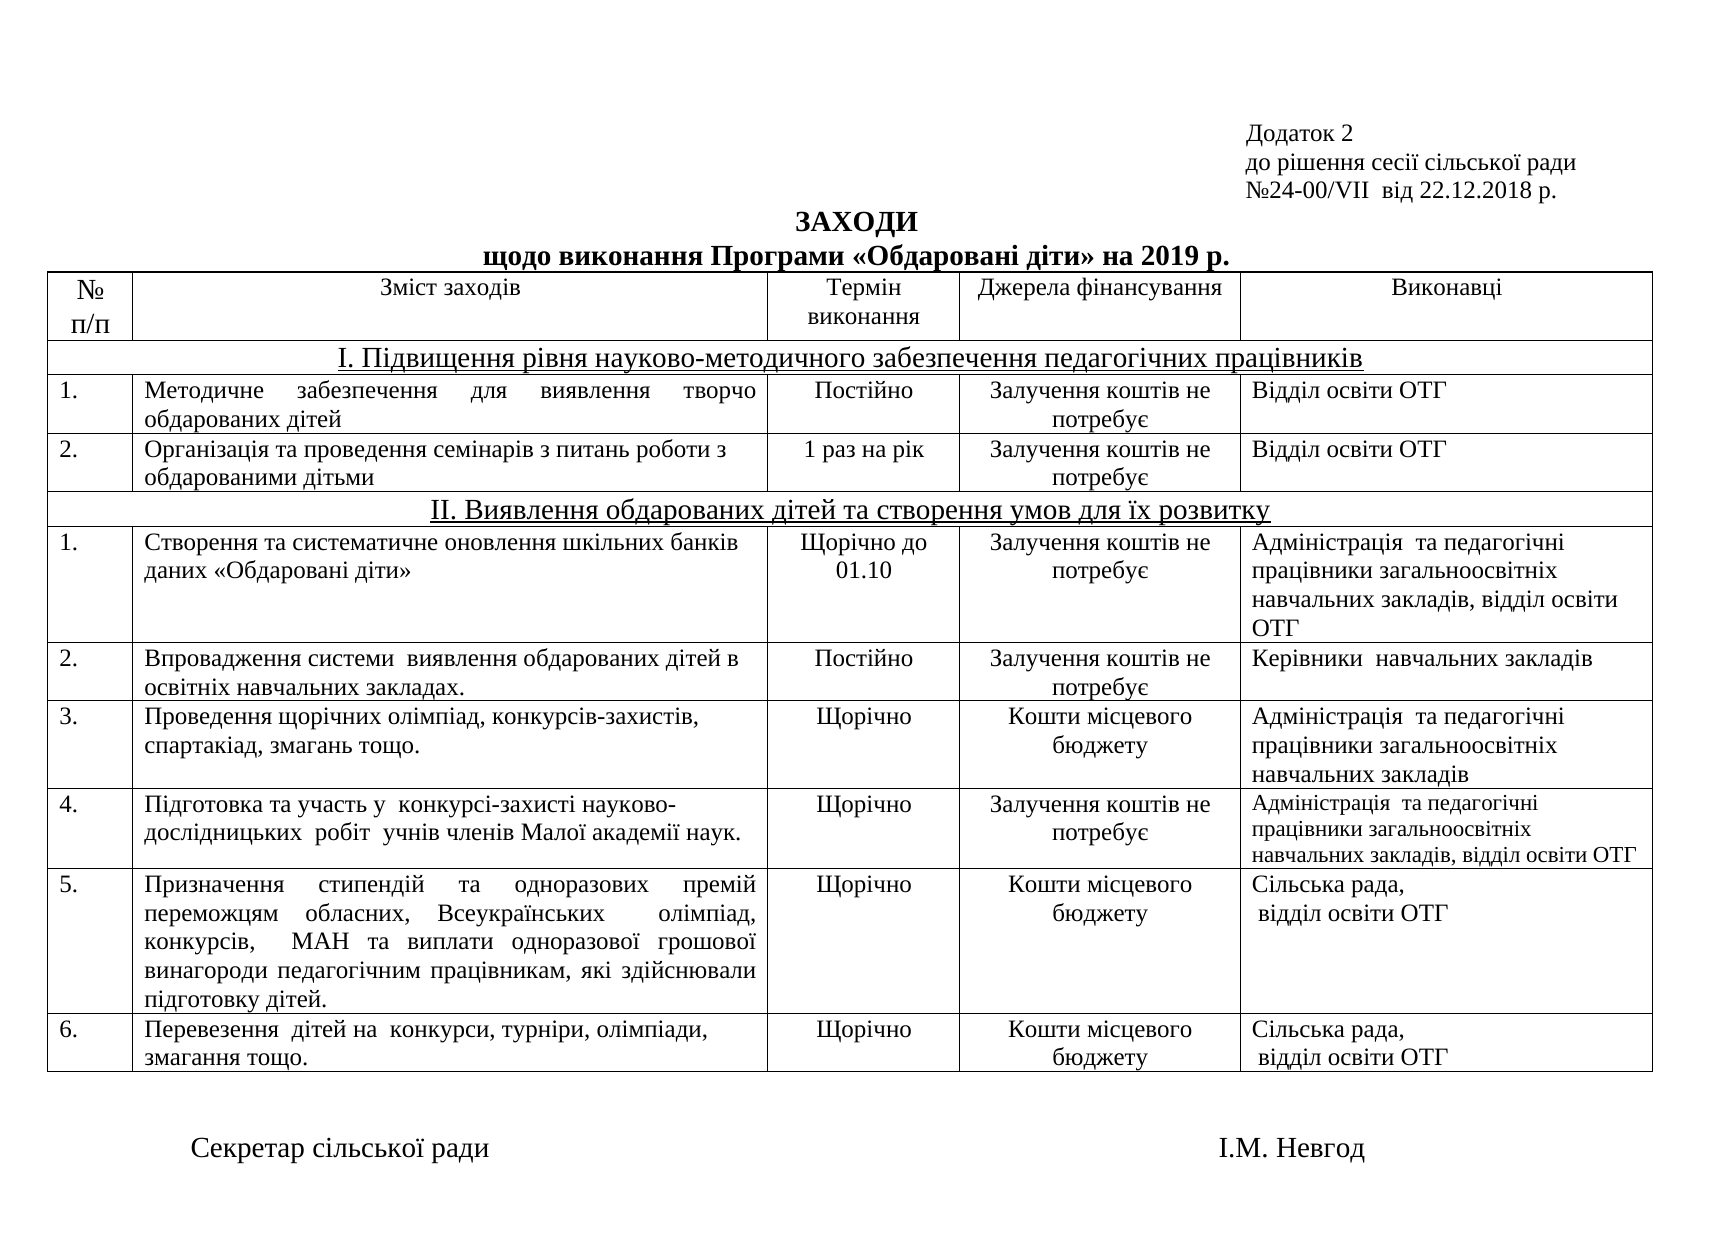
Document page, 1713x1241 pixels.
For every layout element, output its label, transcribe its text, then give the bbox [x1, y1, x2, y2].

table_cell Щорічно [768, 789, 959, 868]
table_cell Залучення коштів не потребує [960, 434, 1240, 491]
table_cell Підготовка та участь у конкурсі-захисті науково-дослідницьких робіт учнів членів Малої академії наук. [133, 789, 767, 868]
table_cell 3. [48, 701, 132, 788]
table_header Термін виконання [768, 273, 959, 339]
table_cell Щорічно [768, 869, 959, 1013]
table_cell ІІ. Виявлення обдарованих дітей та створення умов для їх розвитку [48, 492, 1652, 526]
table_cell Кошти місцевого бюджету [960, 869, 1240, 1013]
table_cell Керівники навчальних закладів [1241, 643, 1652, 700]
table_cell Залучення коштів не потребує [960, 527, 1240, 642]
table_cell Адміністрація та педагогічні працівники загальноосвітніх навчальних закладів, відділ освіти ОТГ [1241, 789, 1652, 868]
table_cell Постійно [768, 375, 959, 433]
table_cell 5. [48, 869, 132, 1013]
text Секретар сільської ради І.М. Невгод [59, 1130, 1654, 1163]
table_cell Щорічно [768, 701, 959, 788]
table_header № п/п [48, 273, 132, 339]
table_cell 2. [48, 434, 132, 491]
table_cell Сільська рада, відділ освіти ОТГ [1241, 1014, 1652, 1071]
table_cell Адміністрація та педагогічні працівники загальноосвітніх навчальних закладів [1241, 701, 1652, 788]
table_cell Залучення коштів не потребує [960, 789, 1240, 868]
table_cell 1 раз на рік [768, 434, 959, 491]
table_cell Сільська рада, відділ освіти ОТГ [1241, 869, 1652, 1013]
table_header Зміст заходів [133, 273, 767, 339]
table_cell Адміністрація та педагогічні працівники загальноосвітніх навчальних закладів, відділ освіти ОТГ [1241, 527, 1652, 642]
table_cell Перевезення дітей на конкурси, турніри, олімпіади, змагання тощо. [133, 1014, 767, 1071]
table_cell Залучення коштів не потребує [960, 643, 1240, 700]
table_header Виконавці [1241, 273, 1652, 339]
text ЗАХОДИ [59, 204, 1654, 238]
table_cell Щорічно до 01.10 [768, 527, 959, 642]
table_header Джерела фінансування [960, 273, 1240, 339]
table_cell 4. [48, 789, 132, 868]
table_cell І. Підвищення рівня науково-методичного забезпечення педагогічних працівників [48, 341, 1652, 374]
table_cell Впровадження системи виявлення обдарованих дітей в освітніх навчальних закладах. [133, 643, 767, 700]
text до рішення сесії сільської ради [1239, 147, 1654, 176]
text Додаток 2 [502, 118, 1654, 147]
text №24-00/VІІ від 22.12.2018 р. [1239, 176, 1654, 204]
table_cell Проведення щорічних олімпіад, конкурсів-захистів, спартакіад, змагань тощо. [133, 701, 767, 788]
table_cell Організація та проведення семінарів з питань роботи з обдарованими дітьми [133, 434, 767, 491]
table_cell Відділ освіти ОТГ [1241, 434, 1652, 491]
table_cell Постійно [768, 643, 959, 700]
table_cell Залучення коштів не потребує [960, 375, 1240, 433]
table_cell 2. [48, 643, 132, 700]
table_cell 1. [48, 527, 132, 642]
table_cell Методичне забезпечення для виявлення творчо обдарованих дітей [133, 375, 767, 433]
table_cell Кошти місцевого бюджету [960, 1014, 1240, 1071]
table_cell Призначення стипендій та одноразових премій переможцям обласних, Всеукраїнських олімпіад, конкурсів, МАН та виплати одноразової грошової винагороди педагогічним працівникам, які здійснювали підготовку дітей. [133, 869, 767, 1013]
table_cell 6. [48, 1014, 132, 1071]
table_cell 1. [48, 375, 132, 433]
table_cell Створення та систематичне оновлення шкільних банків даних «Обдаровані діти» [133, 527, 767, 642]
text щодо виконання Програми «Обдаровані діти» на 2019 р. [59, 238, 1654, 271]
table_cell Щорічно [768, 1014, 959, 1071]
table_cell Кошти місцевого бюджету [960, 701, 1240, 788]
table_cell Відділ освіти ОТГ [1241, 375, 1652, 433]
